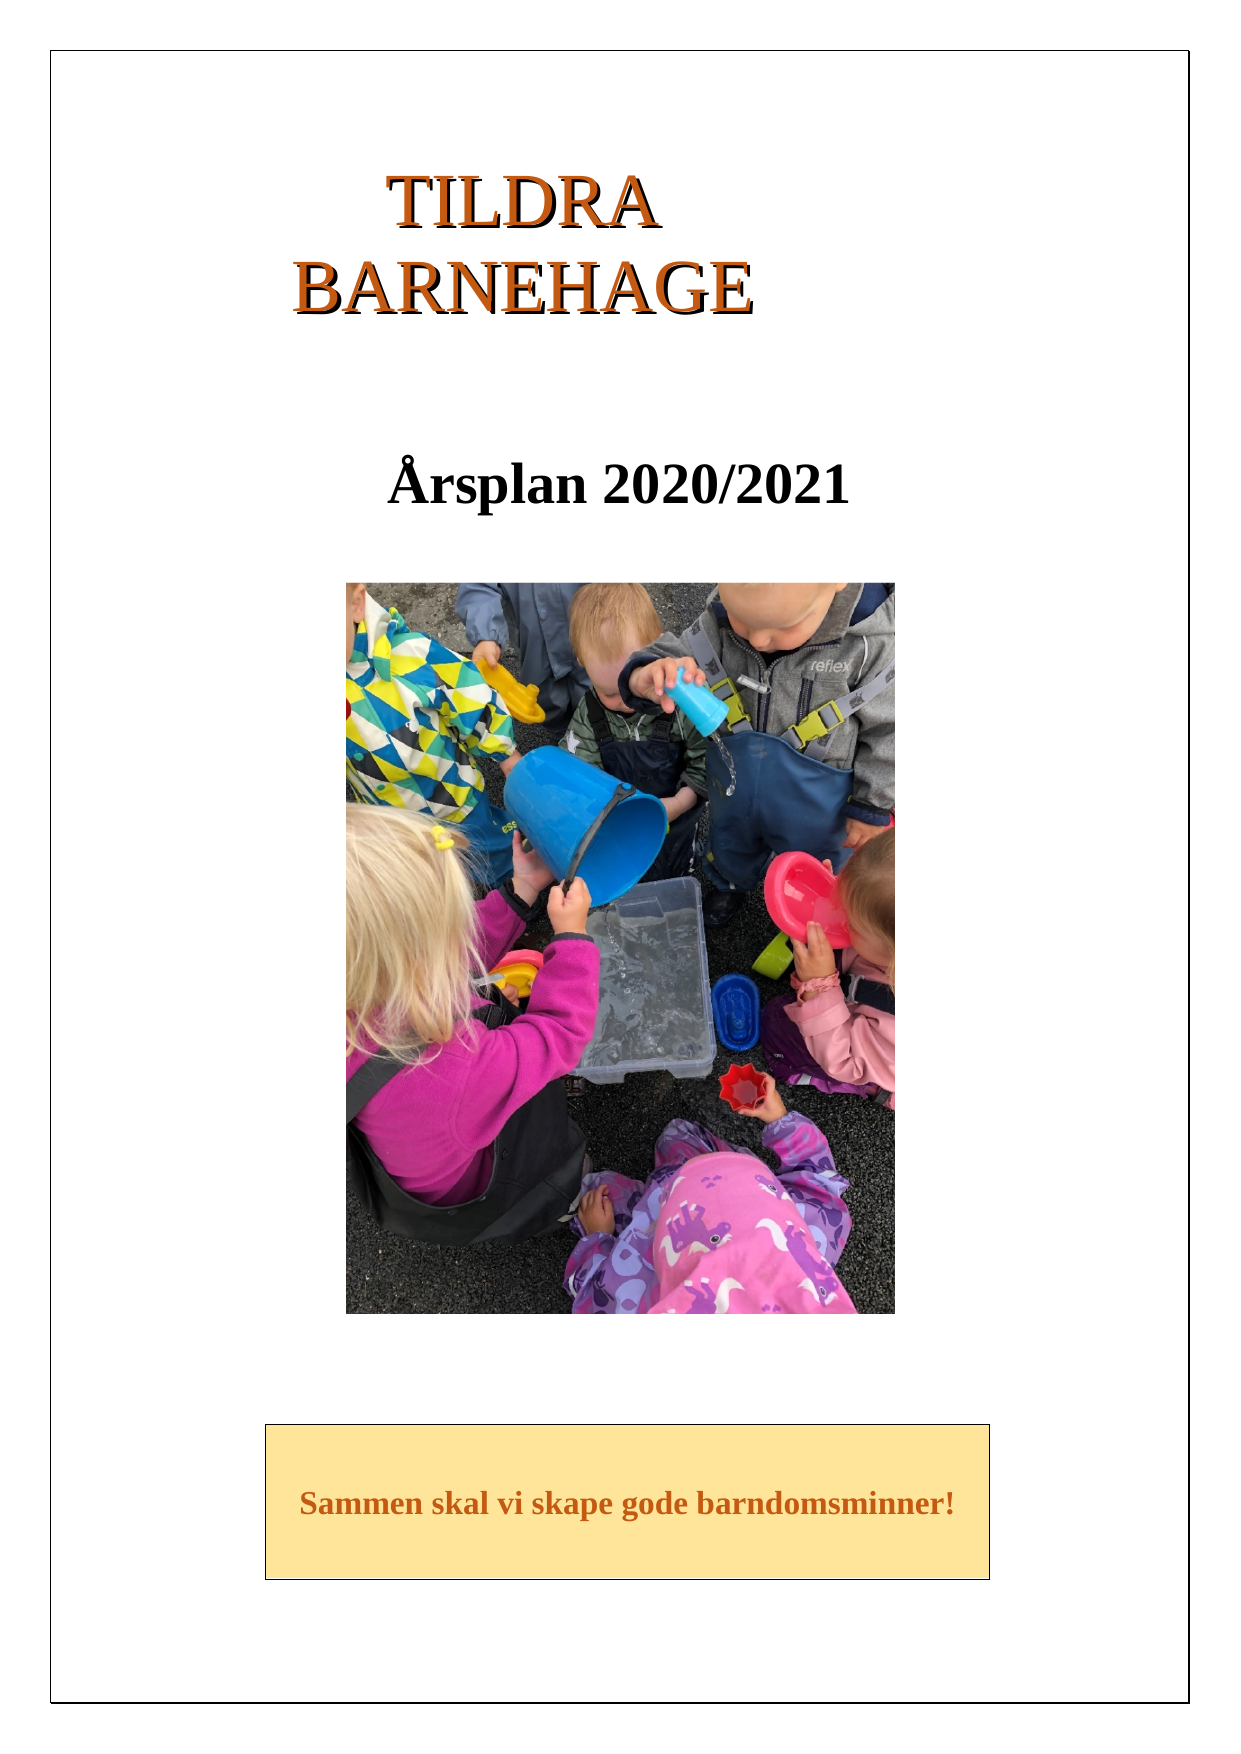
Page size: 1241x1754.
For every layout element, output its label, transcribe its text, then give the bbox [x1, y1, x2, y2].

table_header Sammen skal vi skape gode barndomsminner! [266, 1425, 989, 1578]
picture [346, 583, 895, 1313]
text Årsplan 2020/2021 [147, 449, 1092, 516]
